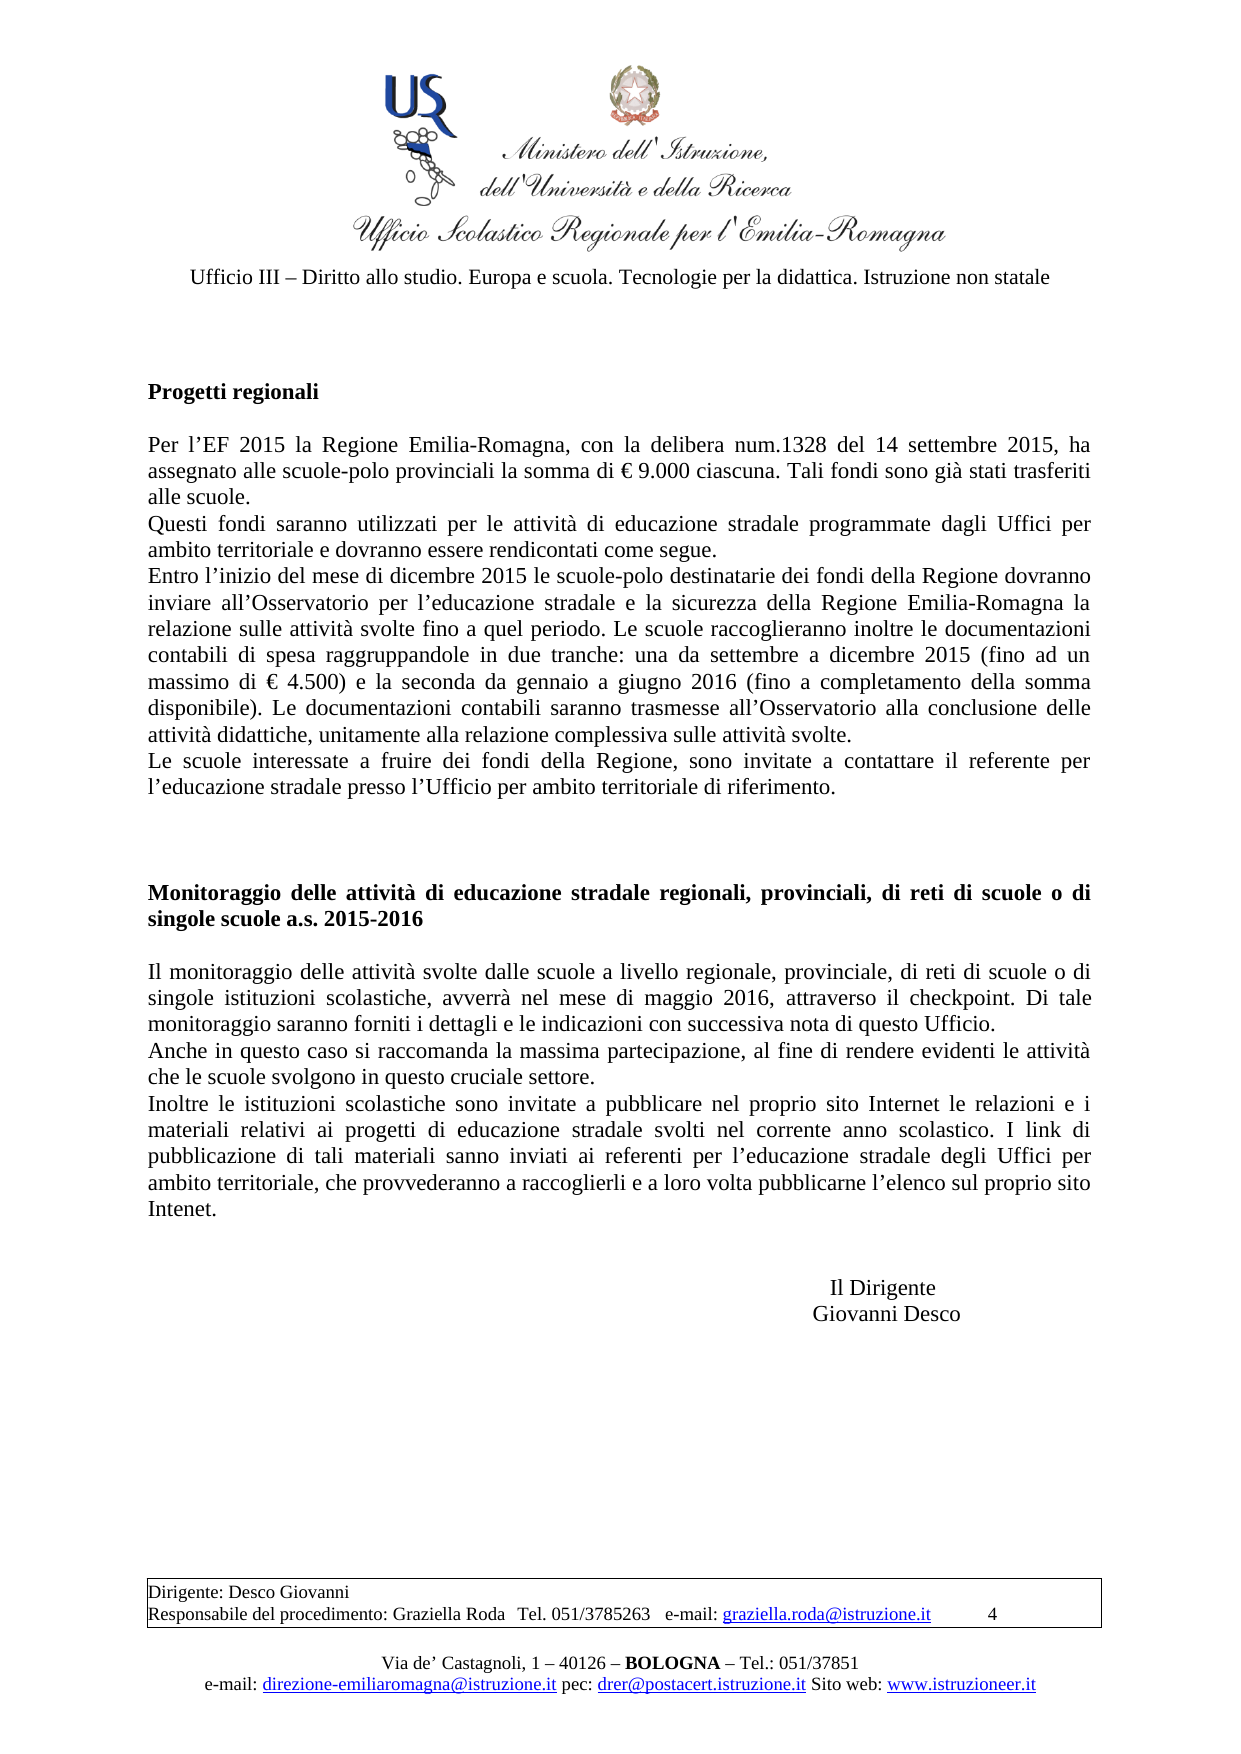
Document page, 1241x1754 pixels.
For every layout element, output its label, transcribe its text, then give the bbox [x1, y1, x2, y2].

text Inoltre le istituzioni scolastiche sono invitate a pubblicare nel proprio sito Internet le relazioni e i materiali relativi ai progetti di educazione stradale svolti nel corrente anno scolastico. I link di pubblicazione di tali materiali sanno inviati ai referenti per l’educazione stradale degli Uffici per ambito territoriale, che provvederanno a raccoglierli e a loro volta pubblicarne l’elenco sul proprio sito Intenet. [148, 1089, 1092, 1221]
text Giovanni Desco [812, 1300, 1092, 1327]
text Questi fondi saranno utilizzati per le attività di educazione stradale programmate dagli Uffici per ambito territoriale e dovranno essere rendicontati come segue. [148, 510, 1092, 562]
text Le scuole interessate a fruire dei fondi della Regione, sono invitate a contattare il referente per l’educazione stradale presso l’Ufficio per ambito territoriale di riferimento. [148, 747, 1092, 800]
text Il monitoraggio delle attività svolte dalle scuole a livello regionale, provinciale, di reti di scuole o di singole istituzioni scolastiche, avverrà nel mese di maggio 2016, attraverso il checkpoint. Di tale monitoraggio saranno forniti i dettagli e le indicazioni con successiva nota di questo Ufficio. [148, 958, 1092, 1037]
text Il Dirigente [812, 1274, 1092, 1300]
text Per l’EF 2015 la Regione Emilia-Romagna, con la delibera num.1328 del 14 settembre 2015, ha assegnato alle scuole-polo provinciali la somma di € 9.000 ciascuna. Tali fondi sono già stati trasferiti alle scuole. [148, 431, 1092, 510]
text Progetti regionali [148, 378, 1092, 404]
text Entro l’inizio del mese di dicembre 2015 le scuole-polo destinatarie dei fondi della Regione dovranno inviare all’Osservatorio per l’educazione stradale e la sicurezza della Regione Emilia-Romagna la relazione sulle attività svolte fino a quel periodo. Le scuole raccoglieranno inoltre le documentazioni contabili di spesa raggruppandole in due tranche: una da settembre a dicembre 2015 (fino ad un massimo di € 4.500) e la seconda da gennaio a giugno 2016 (fino a completamento della somma disponibile). Le documentazioni contabili saranno trasmesse all’Osservatorio alla conclusione delle attività didattiche, unitamente alla relazione complessiva sulle attività svolte. [148, 562, 1092, 747]
picture [255, 59, 985, 264]
text Monitoraggio delle attività di educazione stradale regionali, provinciali, di reti di scuole o di singole scuole a.s. 2015-2016 [148, 879, 1092, 931]
text Anche in questo caso si raccomanda la massima partecipazione, al fine di rendere evidenti le attività che le scuole svolgono in questo cruciale settore. [148, 1037, 1092, 1089]
